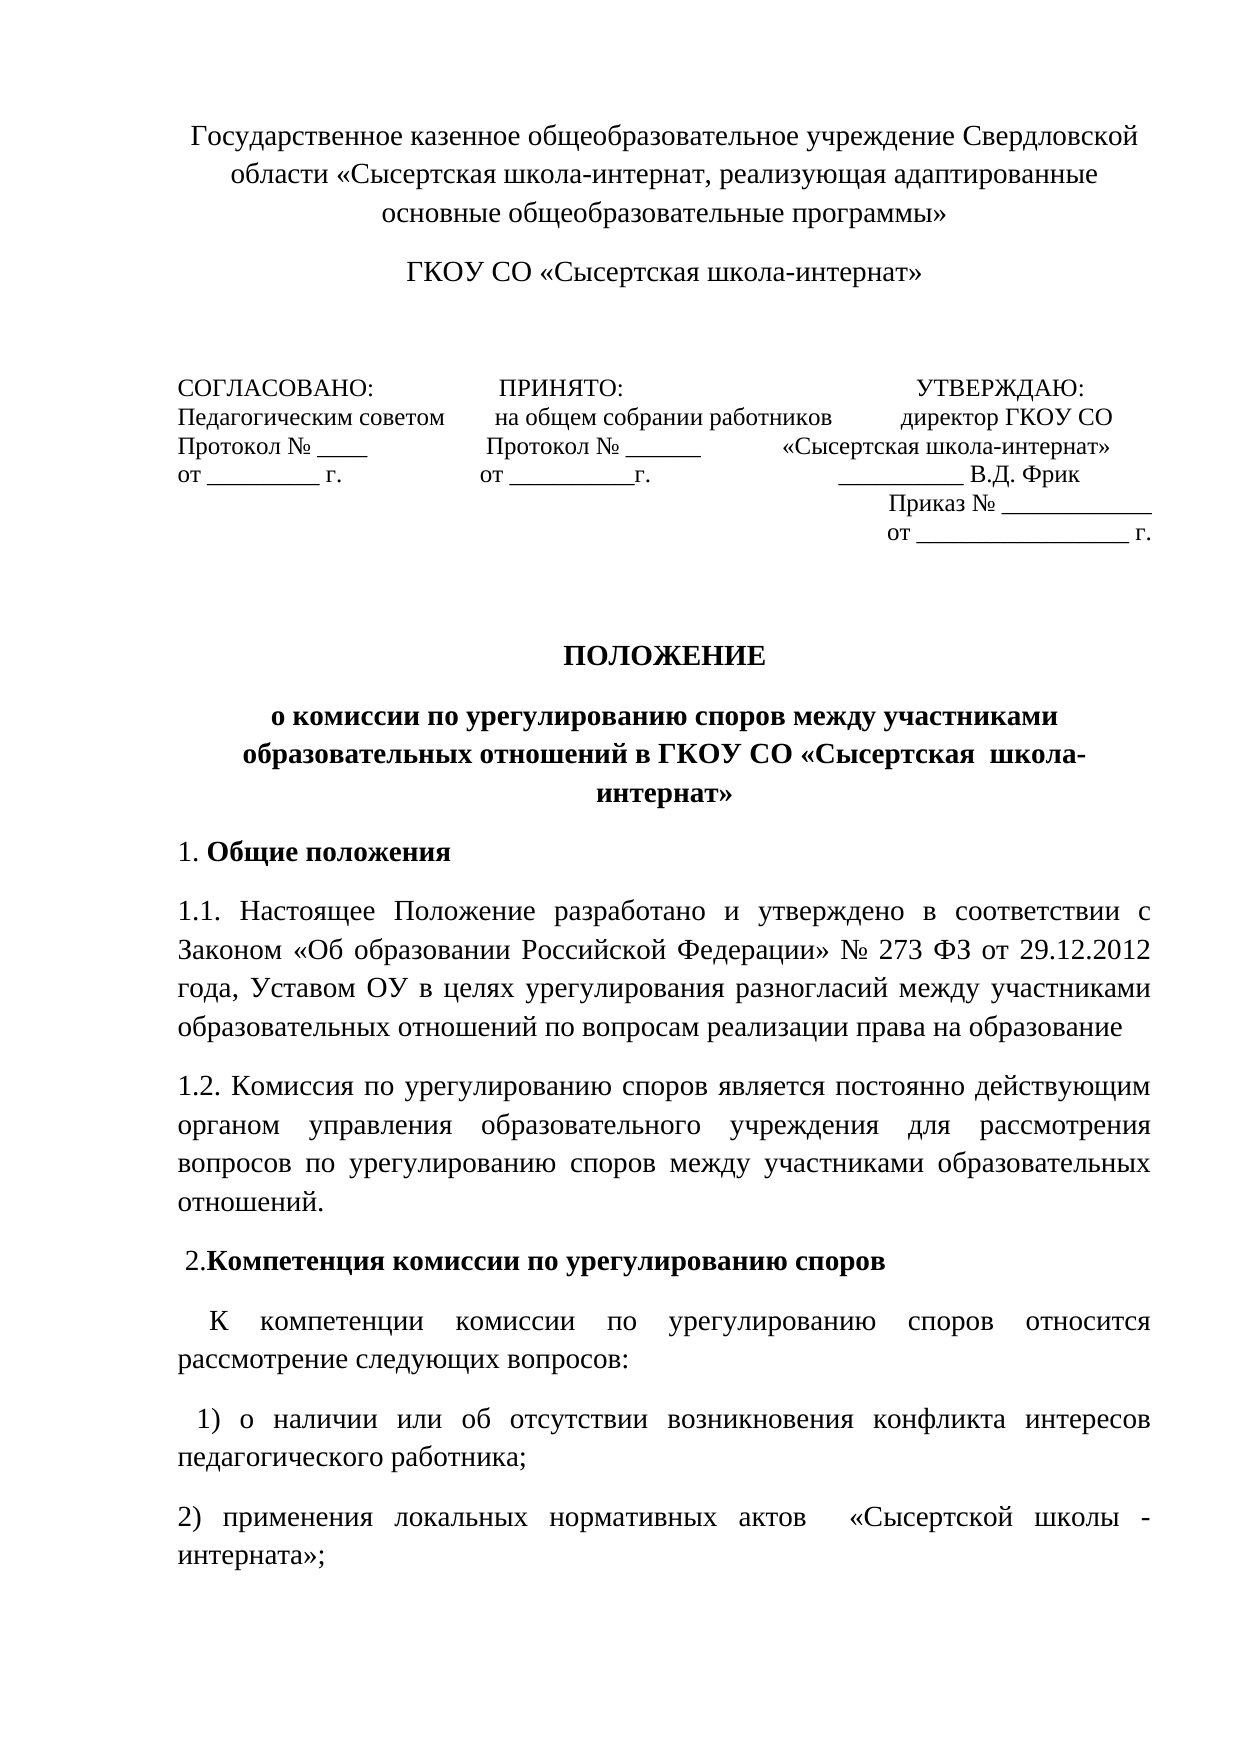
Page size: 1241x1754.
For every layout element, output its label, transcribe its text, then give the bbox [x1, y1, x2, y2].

text Педагогическим советом на общем собрании работников директор ГКОУ СО [177, 402, 1152, 431]
text СОГЛАСОВАНО: ПРИНЯТО: УТВЕРЖДАЮ: [177, 373, 1152, 402]
text К компетенции комиссии по урегулированию споров относится рассмотрение следующих вопросов: [177, 1303, 1152, 1375]
text 1) о наличии или об отсутствии возникновения конфликта интересов педагогического работника; [177, 1401, 1152, 1473]
text о комиссии по урегулированию споров между участниками образовательных отношений в ГКОУ СО «Сысертская школа-интернат» [177, 698, 1152, 808]
text 2.Компетенция комиссии по урегулированию споров [177, 1243, 1152, 1277]
text ГКОУ СО «Сысертская школа-интернат» [177, 254, 1152, 288]
text ПОЛОЖЕНИЕ [177, 638, 1152, 672]
text 1. Общие положения [177, 834, 1152, 868]
text от _________________ г. [177, 517, 1152, 546]
text от _________ г. от __________г. __________ В.Д. Фрик [177, 459, 1152, 488]
text 1.2. Комиссия по урегулированию споров является постоянно действующим органом управления образовательного учреждения для рассмотрения вопросов по урегулированию споров между участниками образовательных отношений. [177, 1068, 1152, 1218]
text Приказ № ____________ [177, 488, 1152, 517]
text Протокол № ____ Протокол № ______ «Сысертская школа-интернат» [177, 431, 1152, 459]
text 1.1. Настоящее Положение разработано и утверждено в соответствии с Законом «Об образовании Российской Федерации» № 273 ФЗ от 29.12.2012 года, Уставом ОУ в целях урегулирования разногласий между участниками образовательных отношений по вопросам реализации права на образование [177, 893, 1152, 1043]
text 2) применения локальных нормативных актов «Сысертской школы - интерната»; [177, 1499, 1152, 1571]
text Государственное казенное общеобразовательное учреждение Свердловской области «Сысертская школа-интернат, реализующая адаптированные основные общеобразовательные программы» [177, 118, 1152, 229]
